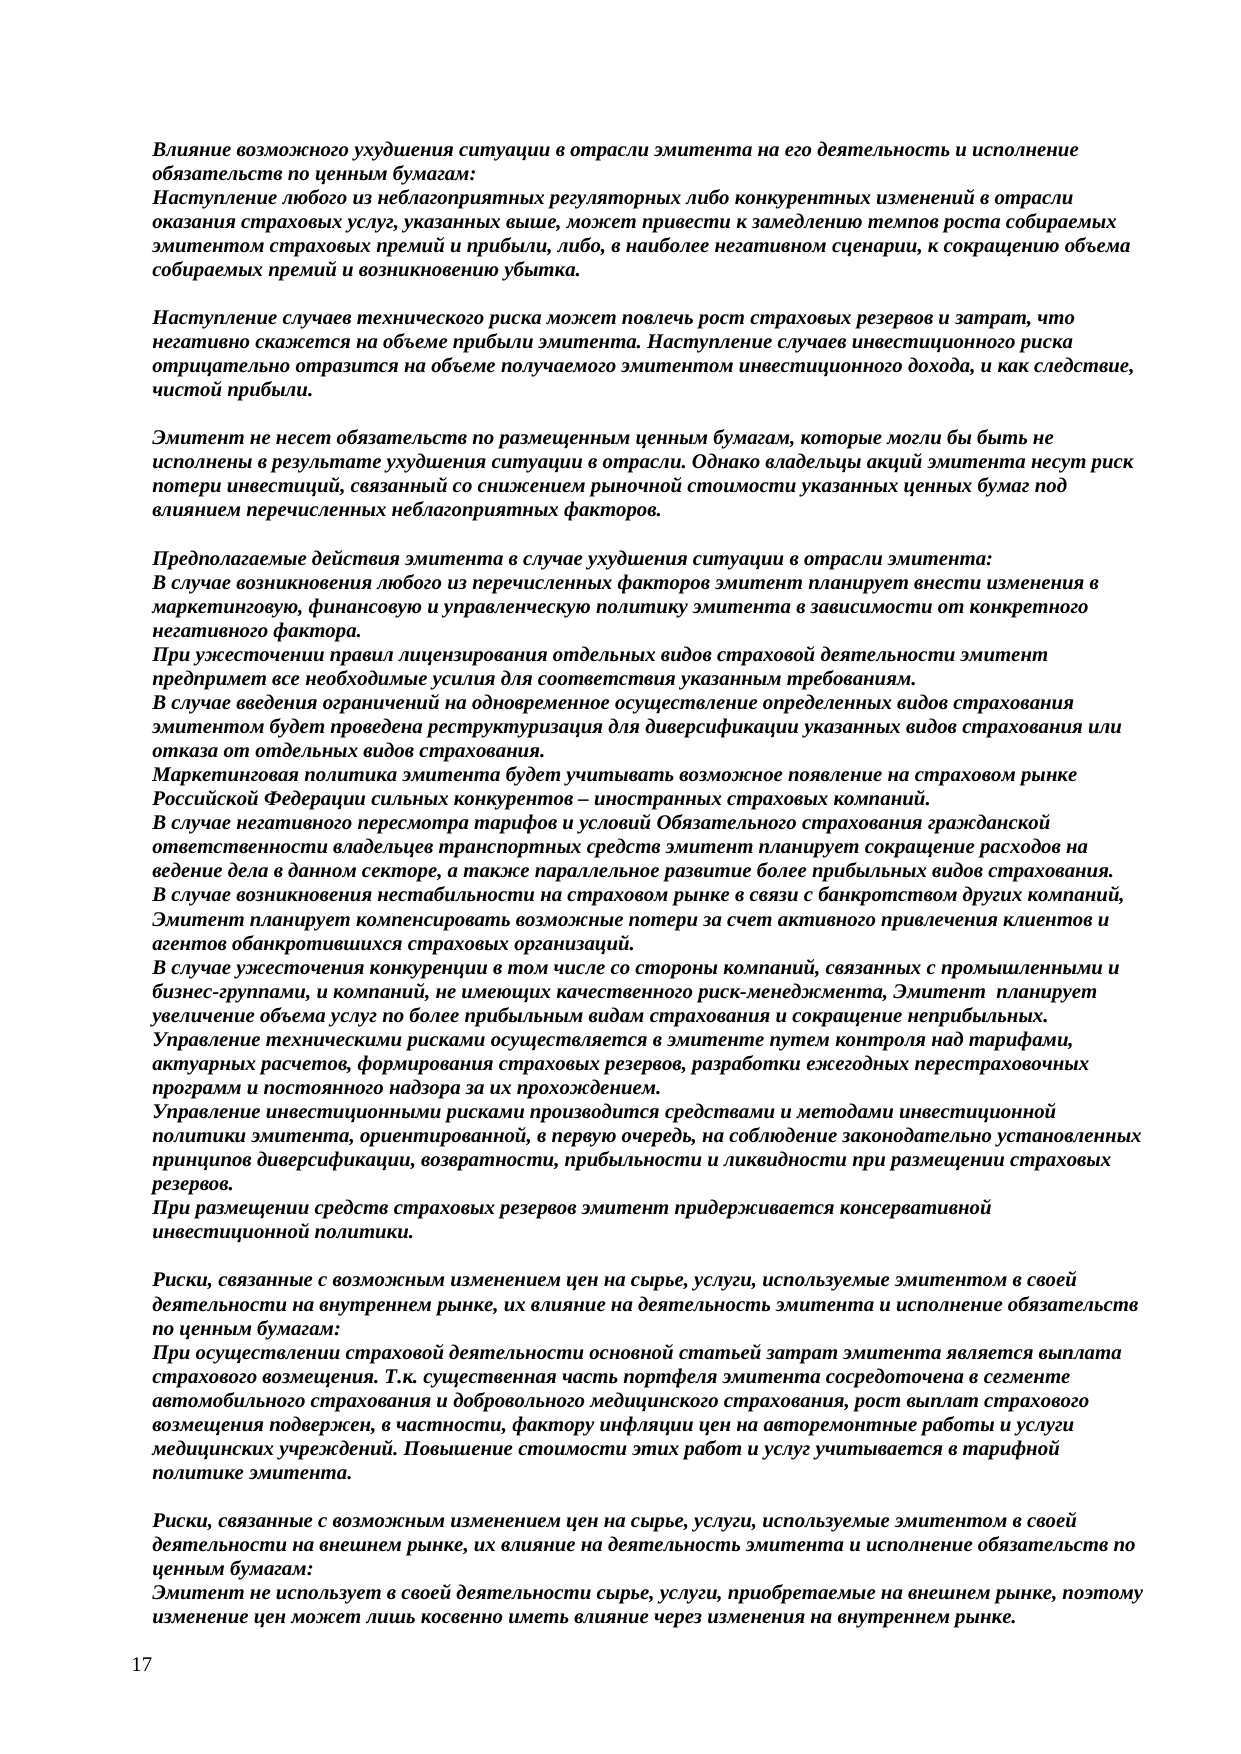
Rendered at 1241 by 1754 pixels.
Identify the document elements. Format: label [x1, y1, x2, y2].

text [152, 112, 1152, 1628]
